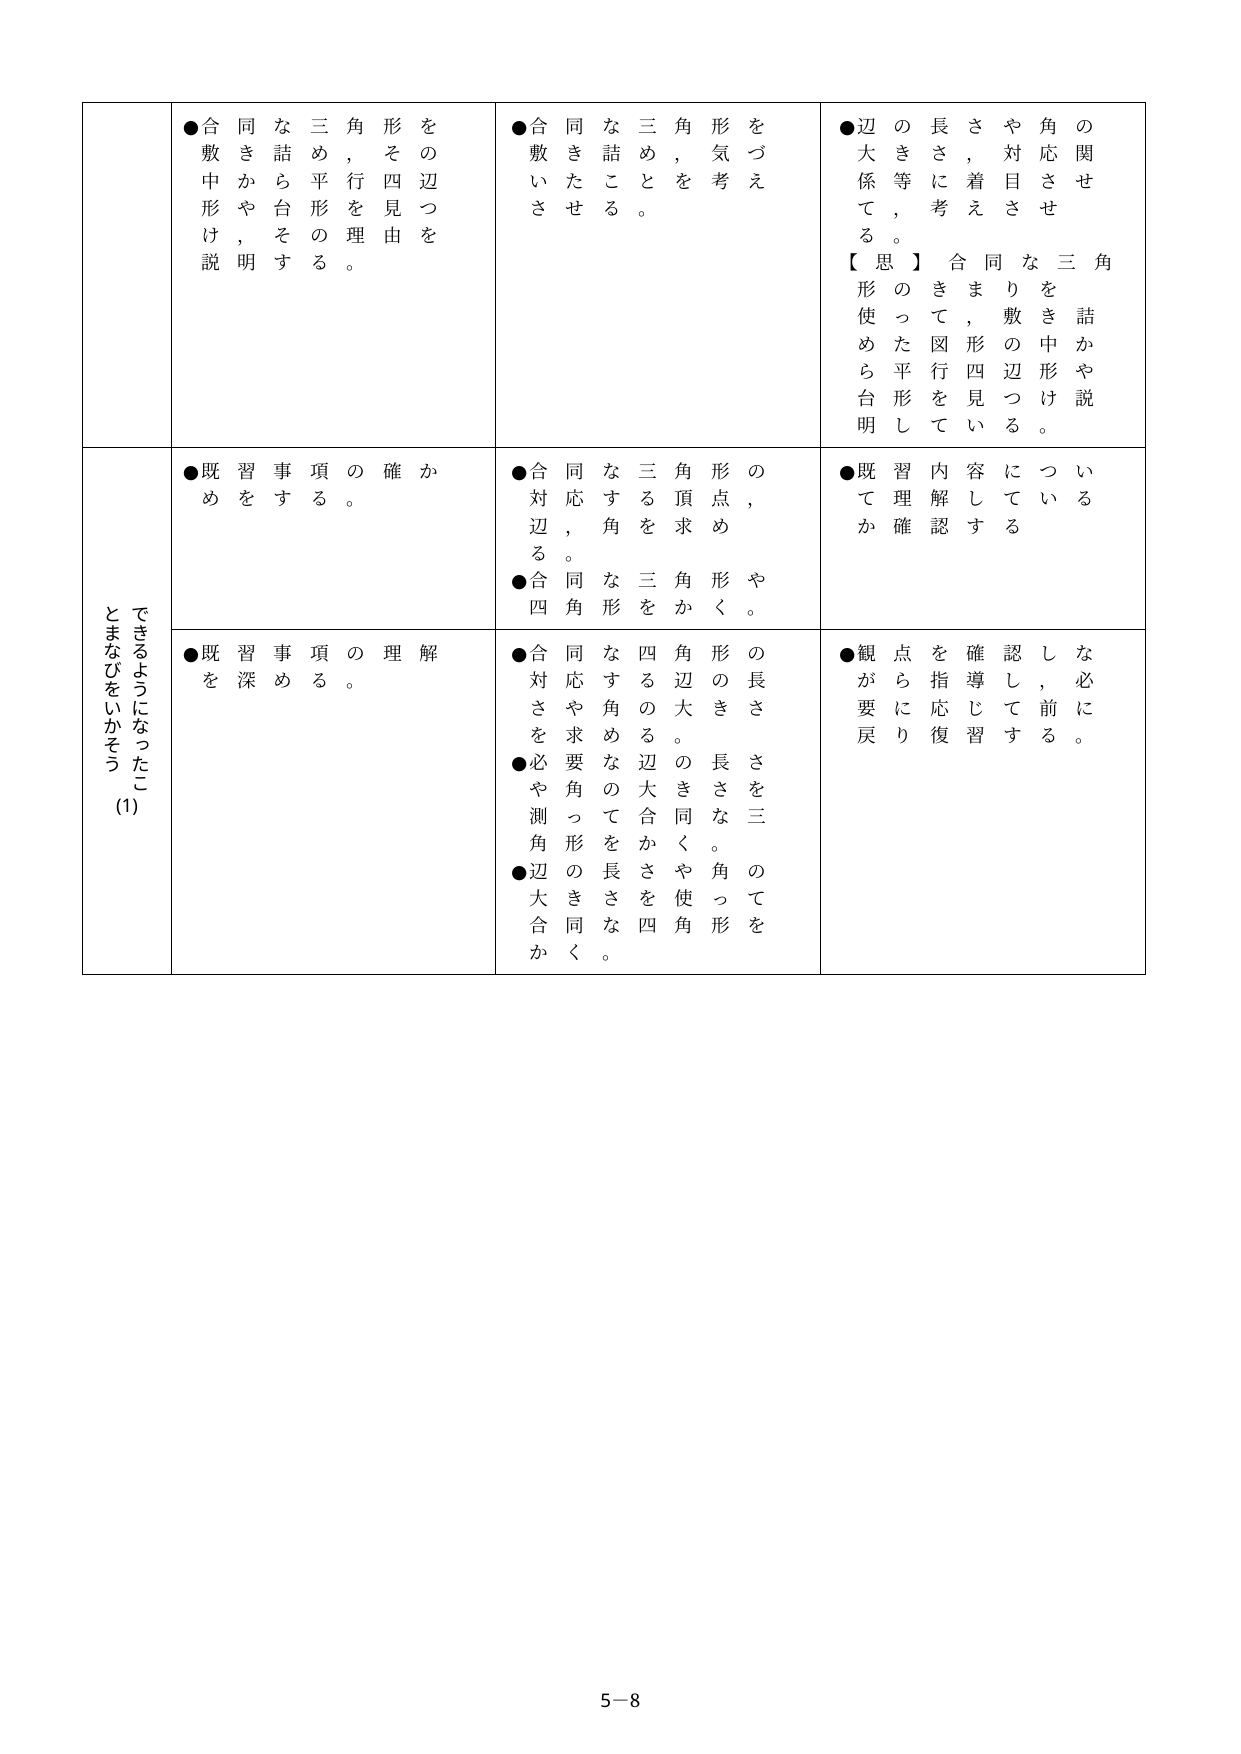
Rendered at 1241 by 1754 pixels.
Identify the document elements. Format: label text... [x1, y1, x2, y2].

table_cell ●既習事項の理解を深める。 [172, 630, 495, 974]
table_cell ●合同な三角形の対応する頂点，辺，角を求める。 ●合同な三角形や四角形をかく。 [496, 448, 820, 629]
table_cell ●観点を確認しながら指導し，必要に応じて前に戻り復習する。 [821, 630, 1145, 974]
table_cell ●合同な三角形を敷き詰め，その中から平行四辺形や台形を見つけ，その理由を説明する。 [172, 103, 495, 447]
table_cell ●合同な三角形を敷き詰め，気づいたことを考えさせる。 [496, 103, 820, 447]
table_cell ●既習事項の確かめをする。 [172, 448, 495, 629]
table_cell ●既習内容について理解しているか確認する [821, 448, 1145, 629]
table_cell ●辺の長さや角の大きさ，対応関係等に着目させて，考えさせる。 【思】合同な三角形のきまりを使って，敷き詰めた図形の中から平行四辺形や台形を見つけ説明している。 [821, 103, 1145, 447]
table_cell できるようになったことまなびをいかそう (1) [83, 448, 171, 974]
table_cell ●合同な四角形の対応する辺の長さや角の大きさを求める。 ●必要な辺の長さや角の大きさを測って合同な三角形をかく。 ●辺の長さや角の大きさを使って合同な四角形をかく。 [496, 630, 820, 974]
